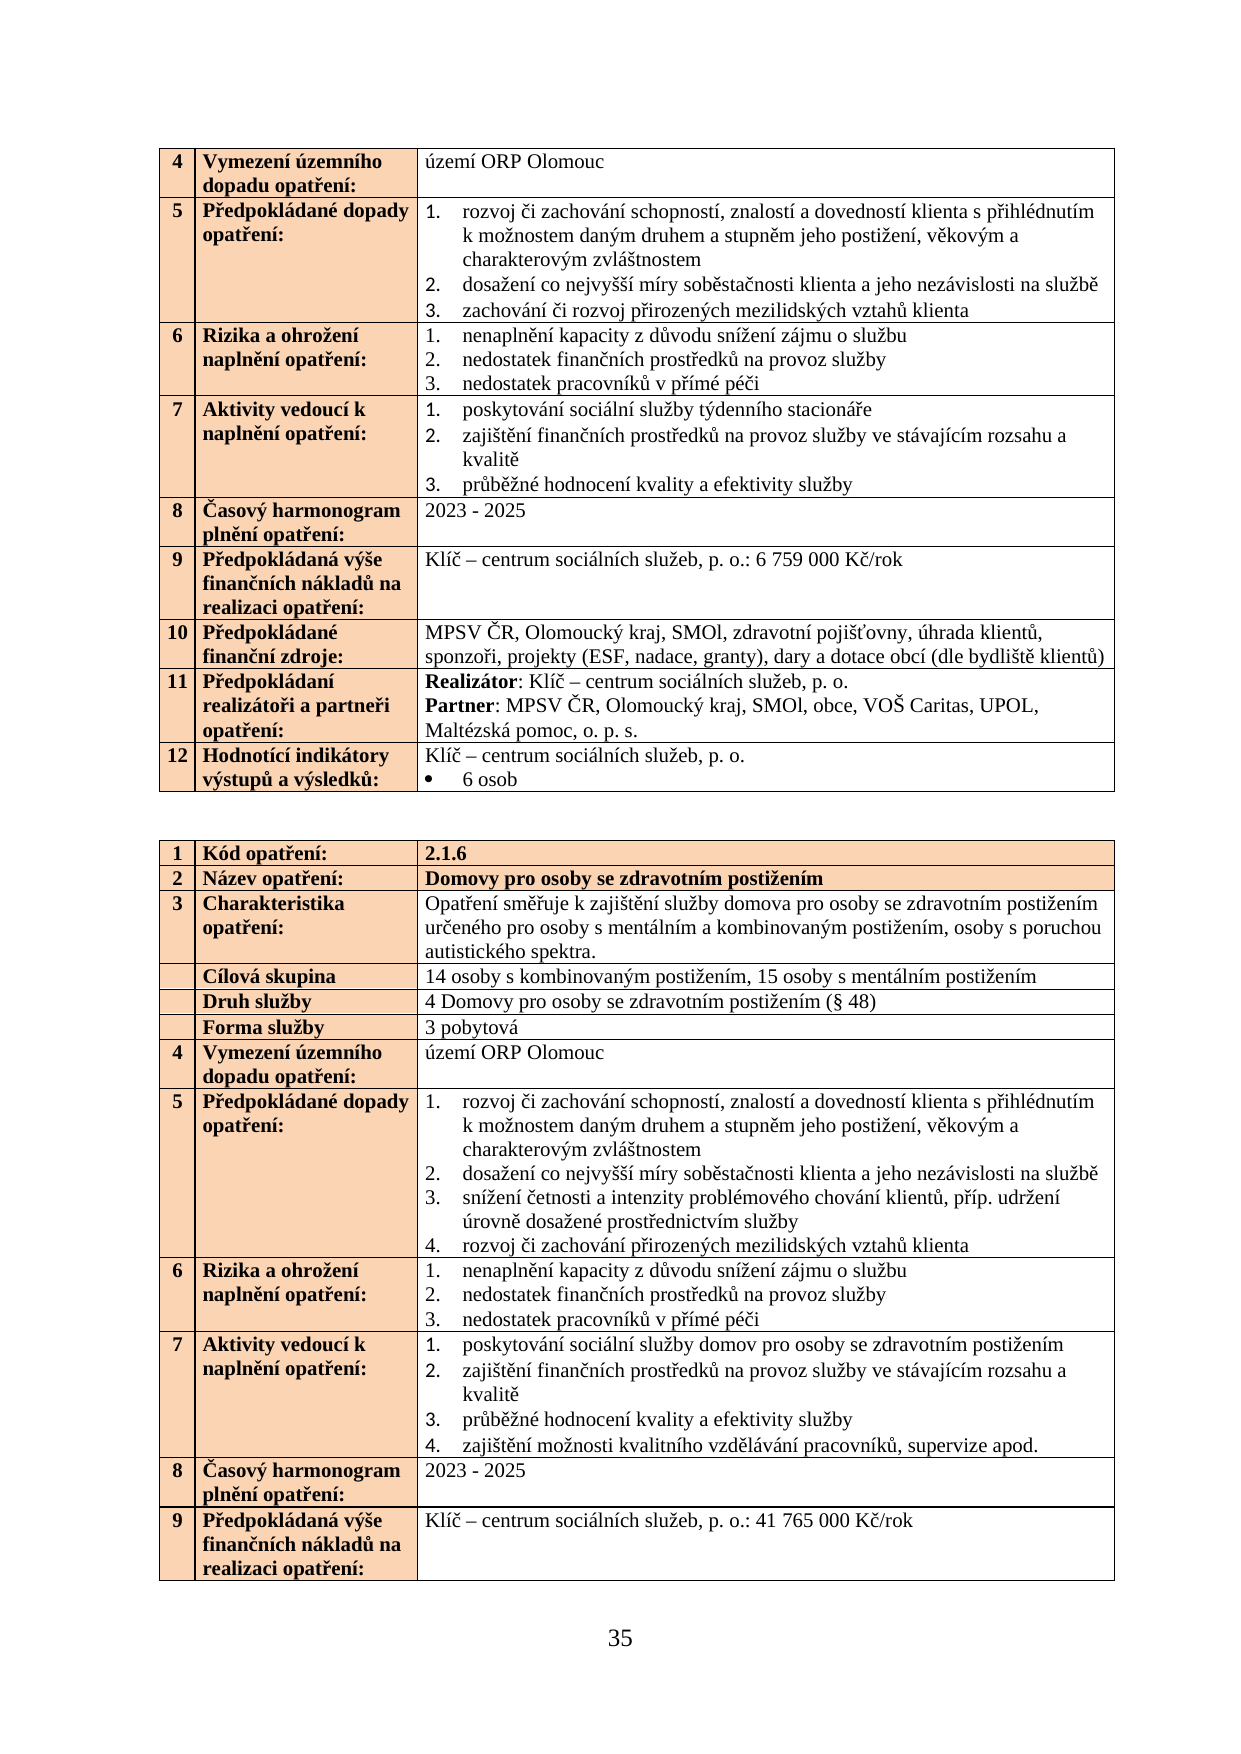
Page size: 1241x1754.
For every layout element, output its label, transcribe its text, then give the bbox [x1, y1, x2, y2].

table_cell Předpokládané finanční zdroje: [196, 620, 417, 668]
table_cell Klíč – centrum sociálních služeb, p. o.: 6 759 000 Kč/rok [418, 547, 1114, 619]
table_cell Časový harmonogram plnění opatření: [196, 498, 417, 546]
table_cell 8 [160, 1458, 194, 1506]
table_cell Předpokládaní realizátoři a partneři opatření: [196, 669, 417, 742]
table_cell 7 [160, 1332, 194, 1457]
table_cell Předpokládaná výše finančních nákladů na realizaci opatření: [196, 547, 417, 619]
table_cell Název opatření: [196, 866, 417, 890]
table_cell 6 [160, 1258, 194, 1331]
table_cell Rizika a ohrožení naplnění opatření: [196, 1258, 417, 1331]
table_cell 2023 - 2025 [418, 498, 1114, 546]
table_cell [160, 964, 194, 988]
table_cell Domovy pro osoby se zdravotním postižením [418, 866, 1114, 890]
table_cell 4 [160, 149, 194, 197]
table_cell rozvoj či zachování schopností, znalostí a dovedností klienta s přihlédnutím k možnostem daným druhem a stupněm jeho postižení, věkovým a charakterovým zvláštnostem dosažení co nejvyšší míry soběstačnosti klienta a jeho nezávislosti na službě zachování či rozvoj přirozených mezilidských vztahů klienta [418, 198, 1114, 322]
table_cell [160, 1015, 194, 1039]
table_cell poskytování sociální služby týdenního stacionáře zajištění finančních prostředků na provoz služby ve stávajícím rozsahu a kvalitě průběžné hodnocení kvality a efektivity služby [418, 396, 1114, 497]
table_cell 7 [160, 396, 194, 497]
table_cell Forma služby [196, 1015, 417, 1039]
table_cell Předpokládané dopady opatření: [196, 1089, 417, 1257]
table_cell 6 [160, 323, 194, 395]
table_cell Vymezení územního dopadu opatření: [196, 1040, 417, 1088]
table_cell 12 [160, 743, 194, 791]
table_cell 5 [160, 198, 194, 322]
table_cell MPSV ČR, Olomoucký kraj, SMOl, zdravotní pojišťovny, úhrada klientů, sponzoři, projekty (ESF, nadace, granty), dary a dotace obcí (dle bydliště klientů) [418, 620, 1114, 668]
table_cell Časový harmonogram plnění opatření: [196, 1458, 417, 1506]
table_cell Aktivity vedoucí k naplnění opatření: [196, 396, 417, 497]
table_cell 14 osoby s kombinovaným postižením, 15 osoby s mentálním postižením [418, 964, 1114, 988]
table_cell 5 [160, 1089, 194, 1257]
table_cell nenaplnění kapacity z důvodu snížení zájmu o službu nedostatek finančních prostředků na provoz služby nedostatek pracovníků v přímé péči [418, 1258, 1114, 1331]
table_cell 4 [160, 1040, 194, 1088]
table_header 2.1.6 [418, 841, 1114, 865]
table_cell Hodnotící indikátory výstupů a výsledků: [196, 743, 417, 791]
table_cell Vymezení územního dopadu opatření: [196, 149, 417, 197]
table_cell Klíč – centrum sociálních služeb, p. o. 6 osob [418, 743, 1114, 791]
table_cell nenaplnění kapacity z důvodu snížení zájmu o službu nedostatek finančních prostředků na provoz služby nedostatek pracovníků v přímé péči [418, 323, 1114, 395]
table_cell 9 [160, 547, 194, 619]
table_cell Rizika a ohrožení naplnění opatření: [196, 323, 417, 395]
table_cell 11 [160, 669, 194, 742]
table_cell území ORP Olomouc [418, 1040, 1114, 1088]
table_cell 2023 - 2025 [418, 1458, 1114, 1506]
table_cell 10 [160, 620, 194, 668]
table_cell území ORP Olomouc [418, 149, 1114, 197]
table_header 1 [160, 841, 194, 865]
table_cell Předpokládané dopady opatření: [196, 198, 417, 322]
table_cell poskytování sociální služby domov pro osoby se zdravotním postižením zajištění finančních prostředků na provoz služby ve stávajícím rozsahu a kvalitě průběžné hodnocení kvality a efektivity služby zajištění možnosti kvalitního vzdělávání pracovníků, supervize apod. [418, 1332, 1114, 1457]
table_cell Druh služby [196, 990, 417, 1013]
table_cell 4 Domovy pro osoby se zdravotním postižením (§ 48) [418, 990, 1114, 1013]
table_cell Aktivity vedoucí k naplnění opatření: [196, 1332, 417, 1457]
table_cell 8 [160, 498, 194, 546]
table_header Kód opatření: [196, 841, 417, 865]
table_cell Charakteristika opatření: [196, 891, 417, 963]
table_cell Cílová skupina [196, 964, 417, 988]
table_cell Předpokládaná výše finančních nákladů na realizaci opatření: [196, 1508, 417, 1580]
table_cell [160, 990, 194, 1013]
table_cell Klíč – centrum sociálních služeb, p. o.: 41 765 000 Kč/rok [418, 1508, 1114, 1580]
table_cell 3 pobytová [418, 1015, 1114, 1039]
table_cell Opatření směřuje k zajištění služby domova pro osoby se zdravotním postižením určeného pro osoby s mentálním a kombinovaným postižením, osoby s poruchou autistického spektra. [418, 891, 1114, 963]
table_cell 9 [160, 1508, 194, 1580]
table_cell Realizátor: Klíč – centrum sociálních služeb, p. o. Partner: MPSV ČR, Olomoucký kraj, SMOl, obce, VOŠ Caritas, UPOL, Maltézská pomoc, o. p. s. [418, 669, 1114, 742]
table_cell 3 [160, 891, 194, 963]
table_cell rozvoj či zachování schopností, znalostí a dovedností klienta s přihlédnutím k možnostem daným druhem a stupněm jeho postižení, věkovým a charakterovým zvláštnostem dosažení co nejvyšší míry soběstačnosti klienta a jeho nezávislosti na službě snížení četnosti a intenzity problémového chování klientů, příp. udržení úrovně dosažené prostřednictvím služby rozvoj či zachování přirozených mezilidských vztahů klienta [418, 1089, 1114, 1257]
table_cell 2 [160, 866, 194, 890]
